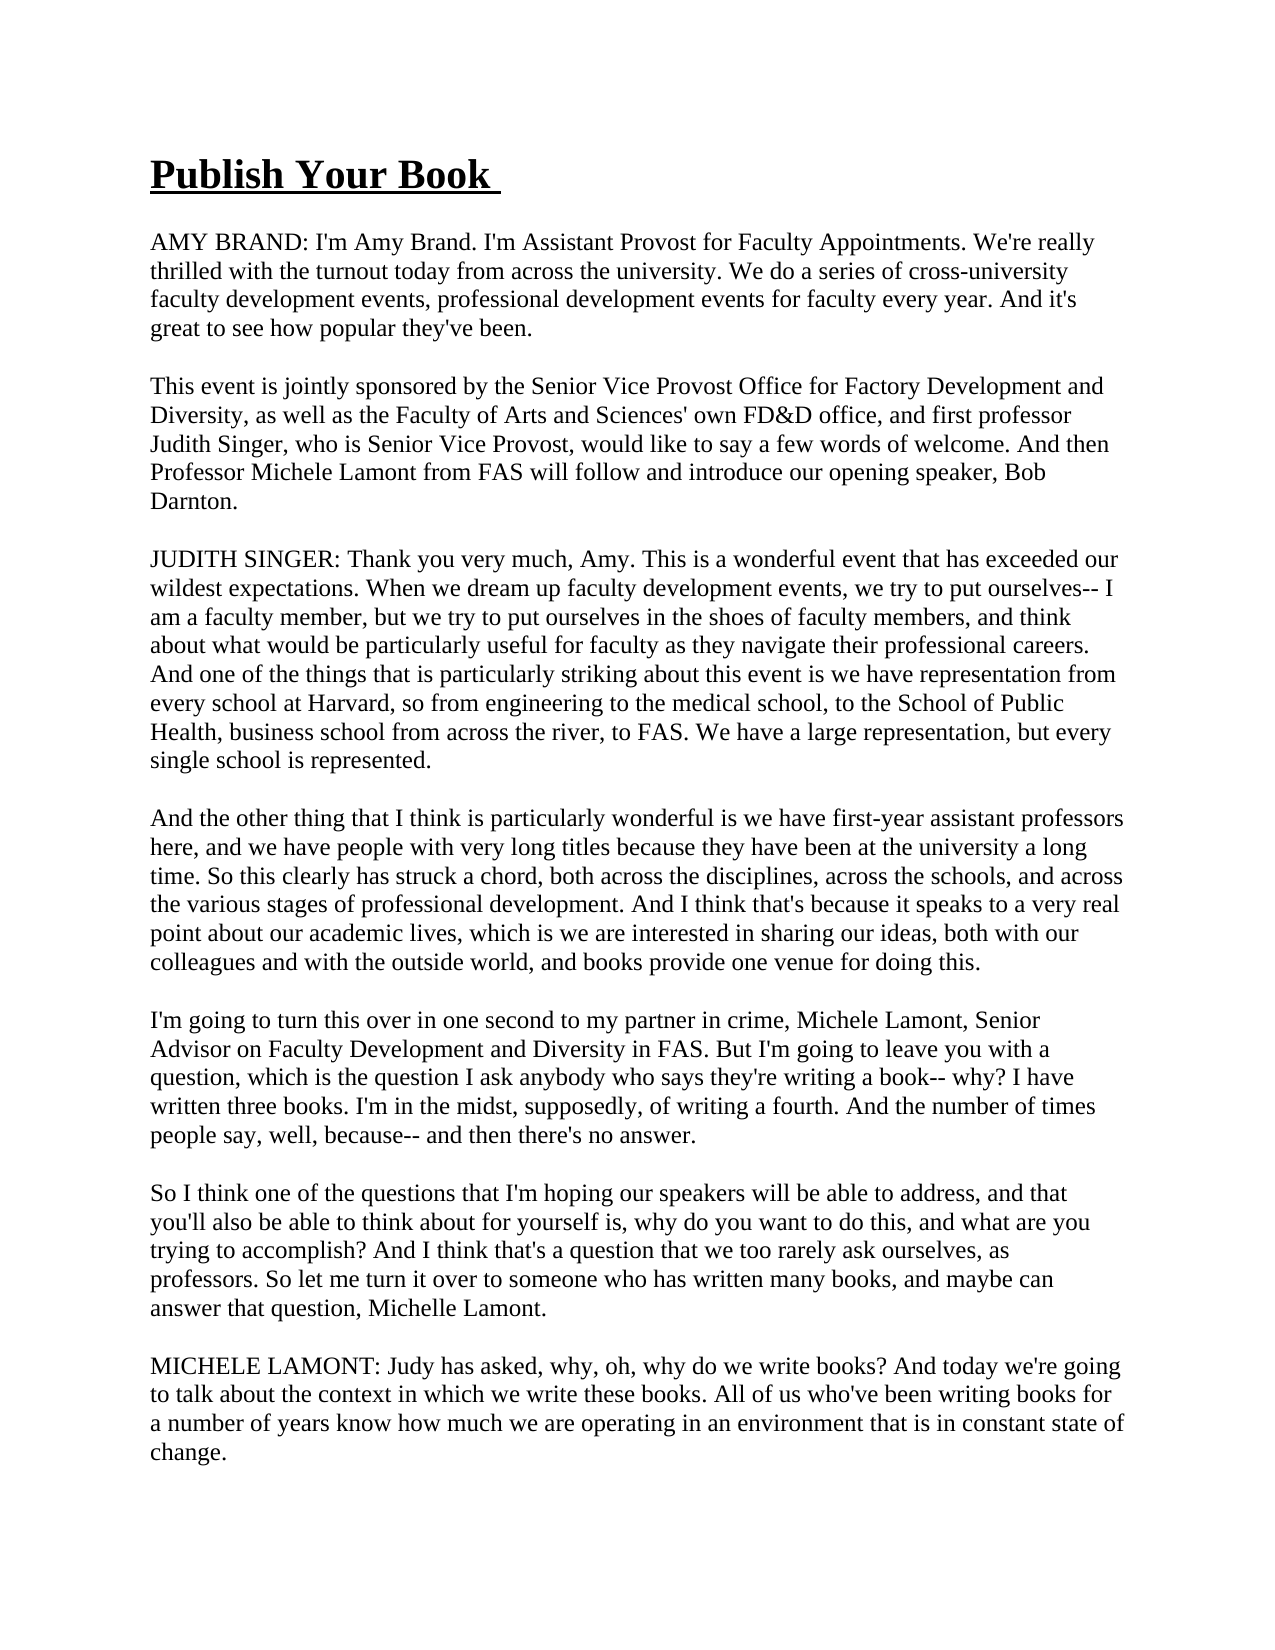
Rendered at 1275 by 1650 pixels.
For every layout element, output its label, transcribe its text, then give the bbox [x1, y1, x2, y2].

text This event is jointly sponsored by the Senior Vice Provost Office for Factory Development and Diversity, as well as the Faculty of Arts and Sciences' own FD&D office, and first professor Judith Singer, who is Senior Vice Provost, would like to say a few words of welcome. And then Professor Michele Lamont from FAS will follow and introduce our opening speaker, Bob Darnton. [150, 371, 1125, 515]
text JUDITH SINGER: Thank you very much, Amy. This is a wonderful event that has exceeded our wildest expectations. When we dream up faculty development events, we try to put ourselves-- I am a faculty member, but we try to put ourselves in the shoes of faculty members, and think about what would be particularly useful for faculty as they navigate their professional careers. And one of the things that is particularly striking about this event is we have representation from every school at Harvard, so from engineering to the medical school, to the School of Public Health, business school from across the river, to FAS. We have a large representation, but every single school is represented. [150, 544, 1125, 774]
text AMY BRAND: I'm Amy Brand. I'm Assistant Provost for Faculty Appointments. We're really thrilled with the turnout today from across the university. We do a series of cross-university faculty development events, professional development events for faculty every year. And it's great to see how popular they've been. [150, 227, 1125, 342]
text So I think one of the questions that I'm hoping our speakers will be able to address, and that you'll also be able to think about for yourself is, why do you want to do this, and what are you trying to accomplish? And I think that's a question that we too rarely ask ourselves, as professors. So let me turn it over to someone who has written many books, and maybe can answer that question, Michelle Lamont. [150, 1178, 1125, 1322]
text Publish Your Book [150, 150, 1125, 198]
text And the other thing that I think is particularly wonderful is we have first-year assistant professors here, and we have people with very long titles because they have been at the university a long time. So this clearly has struck a chord, both across the disciplines, across the schools, and across the various stages of professional development. And I think that's because it speaks to a very real point about our academic lives, which is we are interested in sharing our ideas, both with our colleagues and with the outside world, and books provide one venue for doing this. [150, 803, 1125, 976]
text MICHELE LAMONT: Judy has asked, why, oh, why do we write books? And today we're going to talk about the context in which we write these books. All of us who've been writing books for a number of years know how much we are operating in an environment that is in constant state of change. [150, 1351, 1125, 1466]
text I'm going to turn this over in one second to my partner in crime, Michele Lamont, Senior Advisor on Faculty Development and Diversity in FAS. But I'm going to leave you with a question, which is the question I ask anybody who says they're writing a book-- why? I have written three books. I'm in the midst, supposedly, of writing a fourth. And the number of times people say, well, because-- and then there's no answer. [150, 1005, 1125, 1149]
